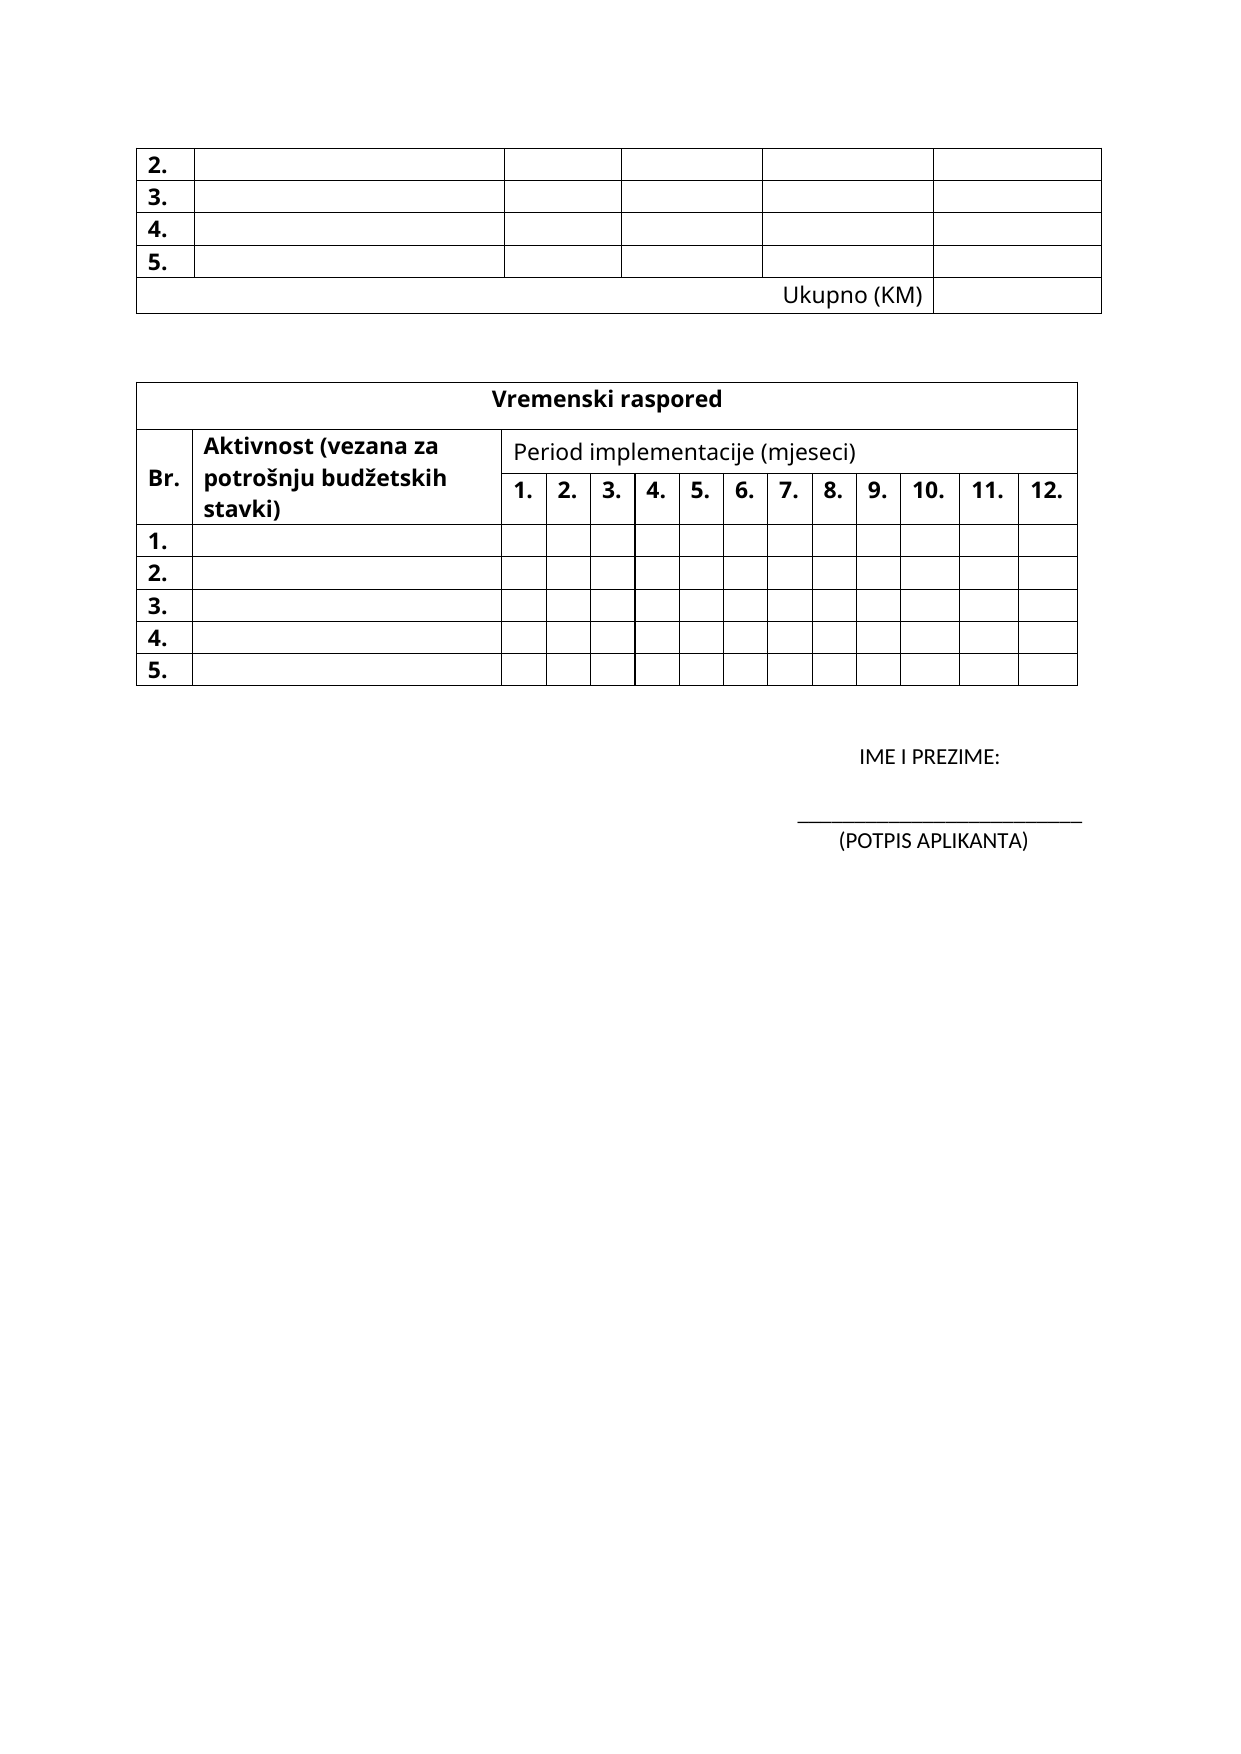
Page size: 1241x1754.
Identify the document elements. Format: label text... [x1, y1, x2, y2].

table_cell 11. [960, 474, 1018, 524]
table_cell [763, 149, 933, 180]
table_cell [857, 654, 900, 685]
table_cell [547, 622, 590, 653]
table_cell 4. [636, 474, 679, 524]
table_cell [680, 590, 723, 621]
table_cell [960, 590, 1018, 621]
table_cell [960, 557, 1018, 588]
table_cell [636, 525, 679, 556]
table_cell [724, 590, 767, 621]
table_cell [934, 149, 1101, 180]
table_cell 5. [680, 474, 723, 524]
table_cell [813, 557, 856, 588]
table_cell [768, 654, 812, 685]
table_cell [193, 525, 501, 556]
table_cell [857, 525, 900, 556]
text (POTPIS APLIKANTA) [148, 827, 1093, 854]
table_cell 5. [137, 246, 194, 277]
table_cell 4. [137, 622, 192, 653]
table_cell [763, 213, 933, 244]
table_cell [680, 622, 723, 653]
table_cell [1019, 654, 1077, 685]
table_cell [195, 149, 504, 180]
table_cell [622, 149, 762, 180]
table_cell [813, 622, 856, 653]
table_cell 2. [547, 474, 590, 524]
table_cell 10. [901, 474, 959, 524]
table_cell [901, 654, 959, 685]
table_cell 6. [724, 474, 767, 524]
table_cell [502, 622, 546, 653]
table_cell 3. [591, 474, 634, 524]
table_cell [622, 246, 762, 277]
table_cell Ukupno (KM) [137, 278, 933, 312]
table_cell [960, 525, 1018, 556]
table_cell [763, 246, 933, 277]
table_cell [960, 622, 1018, 653]
table_cell 1. [502, 474, 546, 524]
table_cell [622, 213, 762, 244]
table_cell 2. [137, 149, 194, 180]
table_cell [591, 622, 634, 653]
table_cell [901, 590, 959, 621]
table_cell [857, 622, 900, 653]
table_cell [547, 525, 590, 556]
table_cell [591, 590, 634, 621]
table_cell Period implementacije (mjeseci) [502, 430, 1077, 473]
table_cell 8. [813, 474, 856, 524]
text IME I PREZIME: [148, 742, 1093, 771]
table_cell [505, 181, 621, 212]
table_cell 9. [857, 474, 900, 524]
table_cell [763, 181, 933, 212]
table_cell [502, 525, 546, 556]
table_cell [505, 149, 621, 180]
table_cell 7. [768, 474, 812, 524]
table_cell [1019, 525, 1077, 556]
table_cell [768, 622, 812, 653]
table_cell [547, 557, 590, 588]
table_cell [768, 590, 812, 621]
table_cell [591, 557, 634, 588]
table_cell [591, 654, 634, 685]
table_cell [934, 213, 1101, 244]
table_cell Aktivnost (vezana za potrošnju budžetskih stavki) [193, 430, 501, 524]
table_cell [901, 557, 959, 588]
table_cell [724, 622, 767, 653]
table_cell 3. [137, 181, 194, 212]
table_cell [502, 557, 546, 588]
table_cell [724, 525, 767, 556]
table_cell [505, 246, 621, 277]
table_cell [857, 590, 900, 621]
table_cell [768, 525, 812, 556]
table_cell [680, 557, 723, 588]
table_cell [547, 654, 590, 685]
table_cell [724, 557, 767, 588]
table_cell [901, 525, 959, 556]
table_cell [636, 590, 679, 621]
table_cell 2. [137, 557, 192, 588]
table_cell [193, 590, 501, 621]
table_cell [680, 654, 723, 685]
table_cell [901, 622, 959, 653]
table_cell [813, 654, 856, 685]
table_cell [680, 525, 723, 556]
table_cell [857, 557, 900, 588]
table_cell [768, 557, 812, 588]
table_cell [813, 525, 856, 556]
table_cell [1019, 622, 1077, 653]
table_cell [622, 181, 762, 212]
table_cell [636, 654, 679, 685]
table_cell [1019, 590, 1077, 621]
table_cell [502, 654, 546, 685]
table_cell [591, 525, 634, 556]
table_cell [636, 622, 679, 653]
table_cell [934, 246, 1101, 277]
table_cell [193, 557, 501, 588]
text _________________________ [148, 798, 1093, 827]
table_cell [547, 590, 590, 621]
table_cell [724, 654, 767, 685]
table_cell [195, 246, 504, 277]
table_cell [195, 213, 504, 244]
table_cell [636, 557, 679, 588]
table_cell Br. [137, 430, 192, 524]
table_cell [193, 654, 501, 685]
table_cell 12. [1019, 474, 1077, 524]
table_cell [934, 278, 1101, 312]
table_header Vremenski raspored [137, 383, 1077, 429]
table_cell [813, 590, 856, 621]
table_cell 4. [137, 213, 194, 244]
table_cell [960, 654, 1018, 685]
table_cell 5. [137, 654, 192, 685]
table_cell [193, 622, 501, 653]
table_cell [195, 181, 504, 212]
table_cell 1. [137, 525, 192, 556]
table_cell 3. [137, 590, 192, 621]
table_cell [505, 213, 621, 244]
table_cell [934, 181, 1101, 212]
table_cell [502, 590, 546, 621]
table_cell [1019, 557, 1077, 588]
